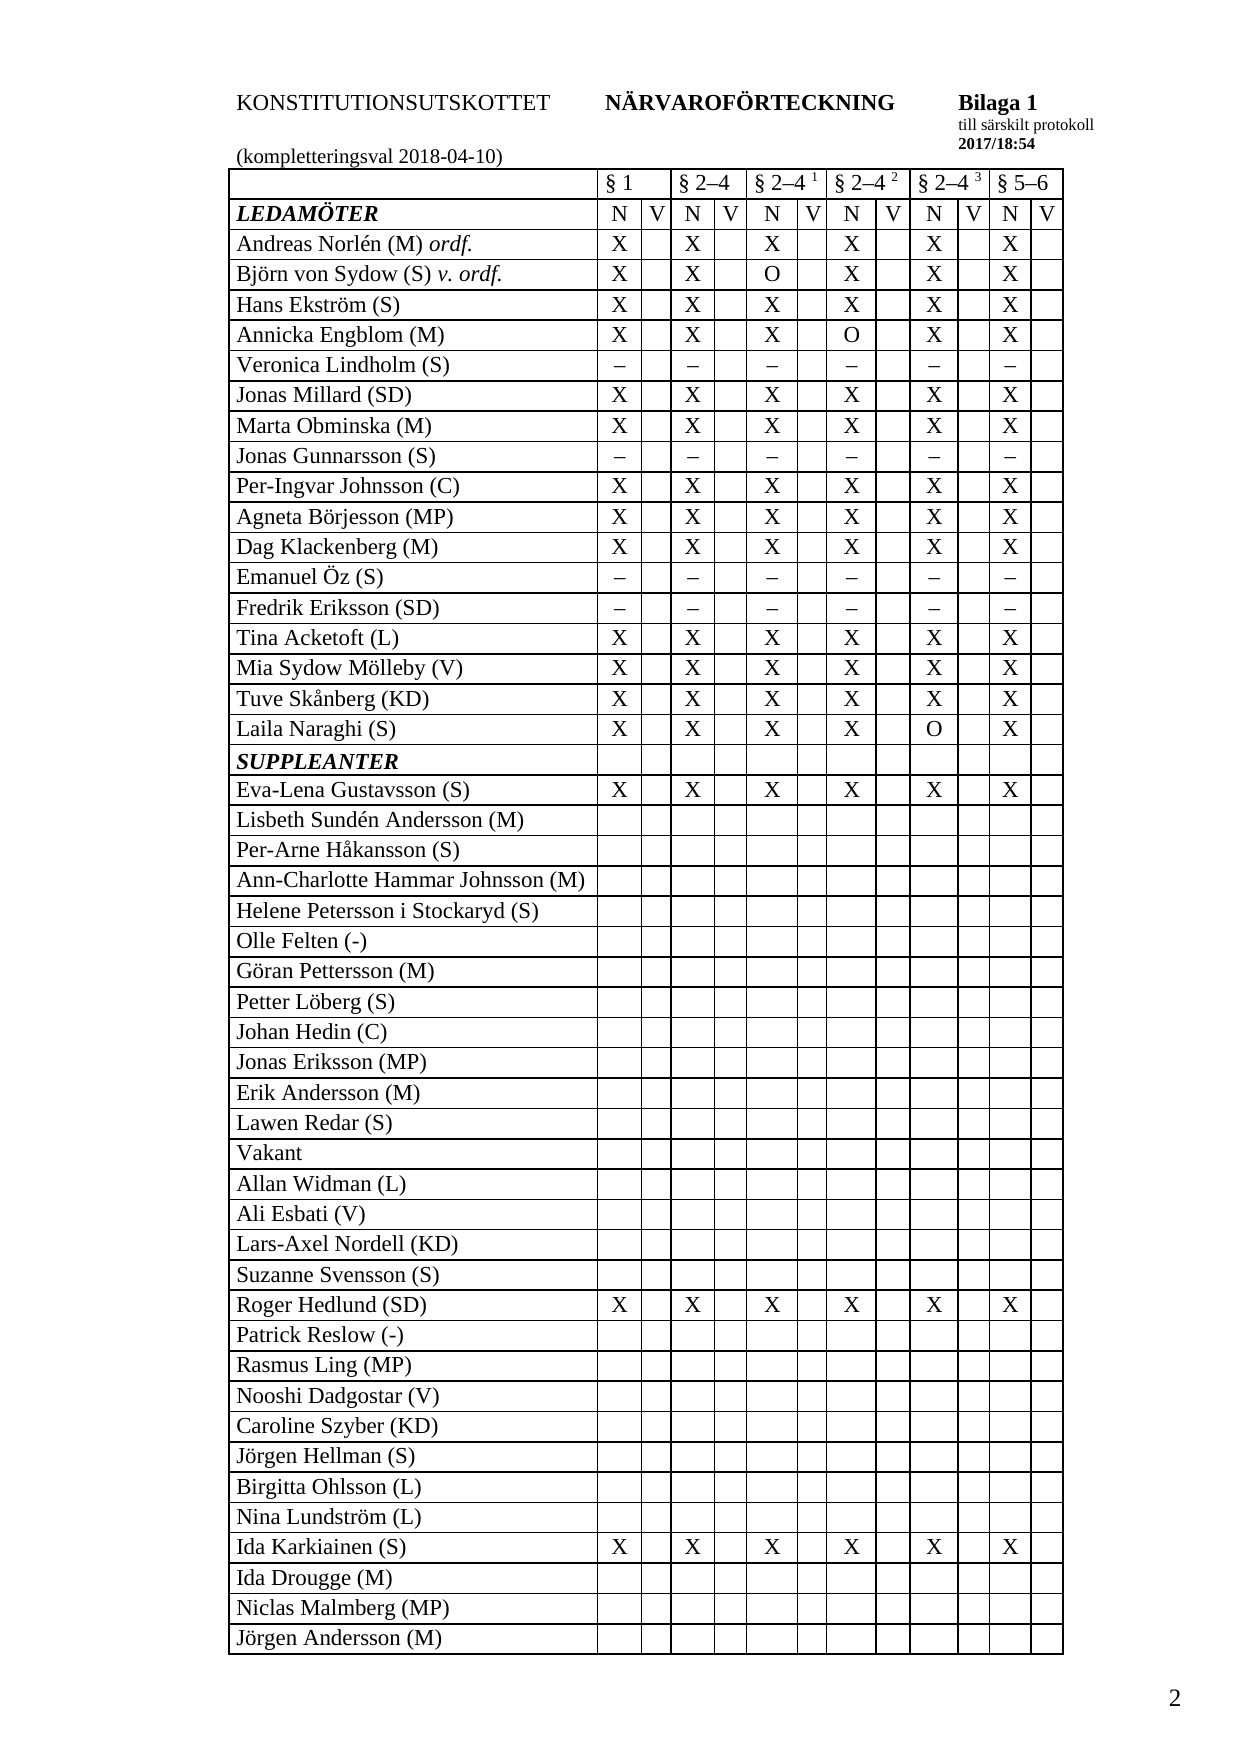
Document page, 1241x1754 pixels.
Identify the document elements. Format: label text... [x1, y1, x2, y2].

table_cell X [672, 624, 714, 653]
table_cell [642, 685, 670, 713]
table_cell [598, 1261, 641, 1289]
table_cell [1032, 1230, 1062, 1259]
table_cell [959, 1382, 989, 1411]
table_cell X [911, 655, 957, 683]
table_cell N [827, 200, 875, 228]
table_cell [798, 594, 826, 622]
table_cell Nina Lundström (L) [230, 1503, 597, 1532]
table_cell X [990, 321, 1030, 350]
table_cell X [672, 776, 714, 804]
table_cell [1032, 1261, 1062, 1289]
table_cell Jörgen Hellman (S) [230, 1443, 597, 1471]
table_cell [715, 685, 746, 713]
table_cell [598, 1079, 641, 1107]
table_cell [798, 230, 826, 259]
table_cell X [747, 1533, 797, 1562]
table_cell X [827, 624, 875, 653]
table_cell [959, 1412, 989, 1441]
table_cell [911, 745, 957, 774]
table_cell [877, 321, 909, 350]
table_cell [798, 1503, 826, 1532]
table_cell [598, 1321, 641, 1350]
table_cell [877, 1321, 909, 1350]
table_cell [911, 897, 957, 926]
table_cell Jörgen Andersson (M) [230, 1625, 597, 1653]
table_cell [959, 1109, 989, 1138]
table_cell [959, 473, 989, 501]
table_cell [715, 503, 746, 532]
table_cell X [598, 776, 641, 804]
table_cell [642, 594, 670, 622]
table_cell [598, 1473, 641, 1502]
table_cell [798, 958, 826, 986]
table_cell [911, 1109, 957, 1138]
table_cell X [747, 382, 797, 410]
table_cell [911, 836, 957, 865]
table_cell [230, 170, 597, 198]
table_cell X [598, 412, 641, 441]
table_cell Jonas Gunnarsson (S) [230, 442, 597, 471]
table_cell [798, 836, 826, 865]
table_cell [877, 1200, 909, 1229]
table_cell Olle Felten (-) [230, 927, 597, 956]
table_cell [672, 1503, 714, 1532]
table_cell [747, 1261, 797, 1289]
table_cell § 1 [598, 170, 670, 198]
table_cell [715, 260, 746, 289]
table_cell [1032, 1352, 1062, 1380]
table_cell [959, 442, 989, 471]
table_cell Emanuel Öz (S) [230, 563, 597, 592]
table_cell [827, 897, 875, 926]
table_cell Niclas Malmberg (MP) [230, 1594, 597, 1623]
table_cell [672, 806, 714, 835]
table_header Bilaga 1 till särskilt protokoll 2017/18:54 [958, 89, 1122, 168]
table_cell [959, 655, 989, 683]
table_cell X [827, 291, 875, 319]
table_cell [747, 1079, 797, 1107]
table_cell V [1032, 200, 1062, 228]
table_cell [715, 594, 746, 622]
table_cell [1032, 1200, 1062, 1229]
table_cell N [747, 200, 797, 228]
table_cell X [911, 382, 957, 410]
table_cell X [827, 230, 875, 259]
table_cell X [672, 715, 714, 744]
table_cell O [747, 260, 797, 289]
table_cell [798, 563, 826, 592]
table_cell [1032, 1564, 1062, 1592]
table_cell [827, 1200, 875, 1229]
table_cell X [747, 321, 797, 350]
table_cell [715, 563, 746, 592]
table_cell [642, 1625, 670, 1653]
table_cell [642, 1140, 670, 1168]
table_cell [959, 533, 989, 562]
table_cell N [598, 200, 641, 228]
table_cell – [598, 563, 641, 592]
table_cell X [827, 776, 875, 804]
table_cell [715, 897, 746, 926]
table_cell [877, 1473, 909, 1502]
table_cell [877, 624, 909, 653]
table_cell [959, 1533, 989, 1562]
table_cell [672, 988, 714, 1017]
table_cell [642, 260, 670, 289]
table_cell X [911, 776, 957, 804]
table_cell § 2–4 2 [827, 170, 909, 198]
table_cell [715, 473, 746, 501]
table_cell X [598, 503, 641, 532]
table_cell Erik Andersson (M) [230, 1079, 597, 1107]
table_cell [877, 1533, 909, 1562]
table_cell – [672, 351, 714, 380]
table_cell [598, 1230, 641, 1259]
table_cell Per-Arne Håkansson (S) [230, 836, 597, 865]
table_cell [911, 806, 957, 835]
table_cell [1032, 594, 1062, 622]
table_cell [798, 291, 826, 319]
table_cell [747, 1140, 797, 1168]
table_cell [715, 1412, 746, 1441]
table_cell [877, 1048, 909, 1077]
table_cell [877, 897, 909, 926]
table_cell Per-Ingvar Johnsson (C) [230, 473, 597, 501]
table_cell [715, 1048, 746, 1077]
table_cell [877, 715, 909, 744]
table_cell – [827, 594, 875, 622]
table_cell [959, 412, 989, 441]
table_cell X [747, 624, 797, 653]
table_cell [827, 867, 875, 895]
table_cell [642, 412, 670, 441]
table_cell [672, 867, 714, 895]
table_cell Ida Drougge (M) [230, 1564, 597, 1592]
table_cell [715, 1291, 746, 1320]
table_cell [642, 655, 670, 683]
table_cell [798, 897, 826, 926]
table_cell [598, 1018, 641, 1047]
table_cell – [990, 442, 1030, 471]
table_cell [990, 1352, 1030, 1380]
table_cell [959, 806, 989, 835]
table_cell – [747, 351, 797, 380]
table_cell [959, 685, 989, 713]
table_cell – [672, 442, 714, 471]
table_cell Tina Acketoft (L) [230, 624, 597, 653]
table_cell [959, 1018, 989, 1047]
table_cell – [911, 563, 957, 592]
table_cell [715, 1594, 746, 1623]
table_cell [642, 1321, 670, 1350]
table_header KONSTITUTIONSUTSKOTTET (kompletteringsval 2018-04-10) [229, 89, 605, 168]
table_cell [877, 776, 909, 804]
table_cell [1032, 1412, 1062, 1441]
table_cell – [911, 594, 957, 622]
table_cell Annicka Engblom (M) [230, 321, 597, 350]
table_cell [747, 1473, 797, 1502]
table_cell [877, 533, 909, 562]
table_cell [798, 1109, 826, 1138]
table_cell [598, 1443, 641, 1471]
table_cell Allan Widman (L) [230, 1170, 597, 1198]
table_cell [827, 806, 875, 835]
table_cell [959, 624, 989, 653]
table_cell [827, 1443, 875, 1471]
table_cell [798, 503, 826, 532]
table_cell [642, 503, 670, 532]
table_cell X [672, 503, 714, 532]
table_cell – [598, 442, 641, 471]
table_cell [877, 1140, 909, 1168]
table_cell SUPPLEANTER [230, 745, 597, 774]
table_cell X [827, 382, 875, 410]
table_cell § 2–4 3 [911, 170, 989, 198]
table_cell [672, 1412, 714, 1441]
table_cell O [827, 321, 875, 350]
table_cell [598, 1140, 641, 1168]
table_cell X [827, 473, 875, 501]
table_cell Johan Hedin (C) [230, 1018, 597, 1047]
table_cell [598, 1564, 641, 1592]
table_cell [990, 1018, 1030, 1047]
table_cell [877, 1625, 909, 1653]
table_cell Lisbeth Sundén Andersson (M) [230, 806, 597, 835]
table_cell [715, 927, 746, 956]
table_cell [827, 1382, 875, 1411]
table_cell [672, 745, 714, 774]
table_cell [911, 1230, 957, 1259]
table_cell Birgitta Ohlsson (L) [230, 1473, 597, 1502]
table_cell [598, 1503, 641, 1532]
table_cell [1032, 1473, 1062, 1502]
table_cell [990, 958, 1030, 986]
table_cell X [747, 685, 797, 713]
table_cell [877, 1594, 909, 1623]
table_cell X [598, 715, 641, 744]
table_cell [747, 1352, 797, 1380]
table_cell [642, 1564, 670, 1592]
table_cell [1032, 624, 1062, 653]
table_cell [959, 1625, 989, 1653]
table_cell [1032, 958, 1062, 986]
table_cell [1032, 1533, 1062, 1562]
table_cell Laila Naraghi (S) [230, 715, 597, 744]
table_cell [798, 806, 826, 835]
table_cell [827, 1352, 875, 1380]
table_cell [715, 1018, 746, 1047]
table_cell [715, 1473, 746, 1502]
table_cell Tuve Skånberg (KD) [230, 685, 597, 713]
table_cell [642, 230, 670, 259]
table_cell [798, 1140, 826, 1168]
table_cell [642, 1533, 670, 1562]
table_cell V [642, 200, 670, 228]
table_cell X [827, 1291, 875, 1320]
table_cell [747, 1625, 797, 1653]
table_cell [1032, 655, 1062, 683]
table_cell X [672, 685, 714, 713]
table_cell X [747, 473, 797, 501]
table_cell [990, 1321, 1030, 1350]
table_cell [990, 1079, 1030, 1107]
table_cell N [672, 200, 714, 228]
table_cell [959, 503, 989, 532]
table_cell [1032, 473, 1062, 501]
table_cell [990, 1382, 1030, 1411]
table_cell [598, 1625, 641, 1653]
table_cell [642, 351, 670, 380]
table_cell [911, 988, 957, 1017]
table_cell – [598, 594, 641, 622]
table_cell [747, 988, 797, 1017]
table_cell X [672, 533, 714, 562]
table_cell – [827, 563, 875, 592]
table_cell [798, 1200, 826, 1229]
table_cell [642, 1079, 670, 1107]
table_cell [798, 1170, 826, 1198]
table_cell [959, 230, 989, 259]
table_cell X [827, 260, 875, 289]
table_cell [642, 291, 670, 319]
table_cell [877, 1564, 909, 1592]
table_cell [798, 1079, 826, 1107]
table_cell § 2–4 1 [747, 170, 826, 198]
table_cell [911, 1140, 957, 1168]
table_cell [911, 1170, 957, 1198]
table_cell [642, 1230, 670, 1259]
table_cell – [911, 351, 957, 380]
table_cell [877, 594, 909, 622]
table_cell [1032, 867, 1062, 895]
table_cell [911, 1564, 957, 1592]
table_cell [747, 958, 797, 986]
table_cell X [911, 291, 957, 319]
table_cell [1032, 321, 1062, 350]
table_cell [798, 1473, 826, 1502]
table_cell [715, 745, 746, 774]
table_cell – [911, 442, 957, 471]
table_cell X [672, 1533, 714, 1562]
table_cell [715, 533, 746, 562]
table_cell – [747, 594, 797, 622]
table_cell N [990, 200, 1030, 228]
table_cell Helene Petersson i Stockaryd (S) [230, 897, 597, 926]
table_cell [798, 776, 826, 804]
table_cell [642, 988, 670, 1017]
table_cell [1032, 412, 1062, 441]
table_cell [990, 1109, 1030, 1138]
table_cell [959, 745, 989, 774]
table_cell X [672, 382, 714, 410]
table_cell X [911, 1291, 957, 1320]
table_cell [798, 745, 826, 774]
table_cell [672, 1140, 714, 1168]
table_cell X [990, 260, 1030, 289]
table_cell Nooshi Dadgostar (V) [230, 1382, 597, 1411]
table_cell [642, 806, 670, 835]
table_cell X [672, 412, 714, 441]
table_cell Veronica Lindholm (S) [230, 351, 597, 380]
table_cell [798, 1291, 826, 1320]
table_cell [959, 1594, 989, 1623]
table_cell Lawen Redar (S) [230, 1109, 597, 1138]
table_cell [598, 1594, 641, 1623]
table_cell [672, 958, 714, 986]
table_cell [959, 1261, 989, 1289]
table_cell [959, 1503, 989, 1532]
table_cell X [747, 533, 797, 562]
table_cell X [598, 685, 641, 713]
table_cell [877, 1503, 909, 1532]
table_cell X [747, 503, 797, 532]
table_cell [715, 442, 746, 471]
table_cell X [827, 685, 875, 713]
table_cell X [990, 473, 1030, 501]
table_cell [642, 533, 670, 562]
table_cell [1032, 1503, 1062, 1532]
table_cell X [672, 1291, 714, 1320]
table_cell [672, 1443, 714, 1471]
table_cell [642, 1291, 670, 1320]
table_cell [747, 1321, 797, 1350]
table_cell X [990, 655, 1030, 683]
table_cell [911, 1382, 957, 1411]
table_cell [959, 715, 989, 744]
table_cell [990, 927, 1030, 956]
table_cell [959, 1170, 989, 1198]
table_cell Ann-Charlotte Hammar Johnsson (M) [230, 867, 597, 895]
table_cell – [598, 351, 641, 380]
table_cell [877, 1382, 909, 1411]
table_cell § 2–4 [672, 170, 746, 198]
table_cell [747, 745, 797, 774]
table_cell [598, 1109, 641, 1138]
table_cell [959, 1321, 989, 1350]
table_cell [827, 958, 875, 986]
table_cell X [672, 291, 714, 319]
table_cell [672, 1352, 714, 1380]
table_cell [990, 1048, 1030, 1077]
table_cell [642, 1018, 670, 1047]
table_cell [959, 1048, 989, 1077]
table_cell [877, 1412, 909, 1441]
table_cell [715, 412, 746, 441]
table_cell [715, 1533, 746, 1562]
table_cell [798, 412, 826, 441]
table_cell [1032, 1170, 1062, 1198]
table_cell [827, 745, 875, 774]
table_cell [827, 927, 875, 956]
table_cell [642, 442, 670, 471]
table_cell X [827, 655, 875, 683]
table_cell [642, 1473, 670, 1502]
table_cell [990, 1503, 1030, 1532]
table_cell [1032, 260, 1062, 289]
table_cell [715, 1200, 746, 1229]
table_cell [911, 1261, 957, 1289]
table_cell [798, 442, 826, 471]
table_cell [959, 776, 989, 804]
table_cell [598, 1412, 641, 1441]
table_cell [642, 1503, 670, 1532]
table_cell [798, 473, 826, 501]
table_cell [877, 988, 909, 1017]
table_cell [911, 1594, 957, 1623]
table_cell [672, 1079, 714, 1107]
table_cell [827, 1109, 875, 1138]
table_cell Eva-Lena Gustavsson (S) [230, 776, 597, 804]
table_cell [798, 1443, 826, 1471]
table_cell [798, 1048, 826, 1077]
table_cell [877, 473, 909, 501]
table_cell [715, 382, 746, 410]
table_cell [959, 1473, 989, 1502]
table_cell [672, 1018, 714, 1047]
table_cell [959, 1352, 989, 1380]
table_cell [715, 1564, 746, 1592]
table_cell Marta Obminska (M) [230, 412, 597, 441]
table_cell [877, 1170, 909, 1198]
table_cell [747, 1503, 797, 1532]
table_cell X [747, 230, 797, 259]
table_cell [959, 321, 989, 350]
table_cell [672, 1261, 714, 1289]
table_cell [990, 897, 1030, 926]
table_cell Rasmus Ling (MP) [230, 1352, 597, 1380]
table_cell [990, 1200, 1030, 1229]
table_cell [598, 1382, 641, 1411]
table_cell [1032, 1321, 1062, 1350]
table_cell X [911, 685, 957, 713]
table_cell X [990, 776, 1030, 804]
table_cell [877, 1109, 909, 1138]
table_cell [990, 988, 1030, 1017]
table_cell [827, 1048, 875, 1077]
table_cell [827, 1473, 875, 1502]
table_cell [715, 715, 746, 744]
table_cell [642, 1443, 670, 1471]
table_cell Roger Hedlund (SD) [230, 1291, 597, 1320]
table_cell [715, 806, 746, 835]
table_cell [1032, 230, 1062, 259]
table_cell [642, 473, 670, 501]
table_cell X [990, 412, 1030, 441]
table_cell [877, 685, 909, 713]
table_cell [598, 988, 641, 1017]
table_cell [642, 745, 670, 774]
table_cell X [827, 1533, 875, 1562]
table_cell [959, 1200, 989, 1229]
table_cell [715, 958, 746, 986]
table_cell [598, 1200, 641, 1229]
table_cell X [672, 655, 714, 683]
table_cell [1032, 382, 1062, 410]
table_cell [959, 1079, 989, 1107]
table_cell [798, 685, 826, 713]
table_cell [715, 1443, 746, 1471]
table_cell [959, 988, 989, 1017]
table_cell [1032, 1109, 1062, 1138]
table_cell [1032, 503, 1062, 532]
table_cell [598, 1048, 641, 1077]
table_cell [911, 1018, 957, 1047]
table_cell [715, 1230, 746, 1259]
table_cell [672, 1625, 714, 1653]
table_cell X [598, 473, 641, 501]
table_cell [598, 745, 641, 774]
table_cell [715, 351, 746, 380]
table_cell [990, 1412, 1030, 1441]
table_cell V [715, 200, 746, 228]
table_cell [911, 1625, 957, 1653]
table_cell X [672, 230, 714, 259]
table_cell [827, 1230, 875, 1259]
table_cell Dag Klackenberg (M) [230, 533, 597, 562]
table_cell [798, 655, 826, 683]
table_cell [959, 260, 989, 289]
table_cell X [598, 1533, 641, 1562]
table_cell [747, 867, 797, 895]
table_cell [598, 897, 641, 926]
table_cell [990, 1564, 1030, 1592]
table_cell – [747, 442, 797, 471]
table_cell [1032, 745, 1062, 774]
table_cell [990, 1140, 1030, 1168]
table_cell X [990, 503, 1030, 532]
table_cell X [827, 533, 875, 562]
table_cell [990, 806, 1030, 835]
table_cell X [911, 230, 957, 259]
table_cell [747, 1230, 797, 1259]
table_cell [642, 715, 670, 744]
table_cell X [747, 655, 797, 683]
table_cell [747, 1594, 797, 1623]
table_cell Mia Sydow Mölleby (V) [230, 655, 597, 683]
table_cell [827, 1503, 875, 1532]
table_cell X [747, 715, 797, 744]
table_cell [959, 1443, 989, 1471]
table_cell [959, 1291, 989, 1320]
table_cell [798, 1412, 826, 1441]
table_cell X [911, 503, 957, 532]
table_cell X [990, 624, 1030, 653]
table_cell X [747, 291, 797, 319]
table_cell [1032, 685, 1062, 713]
table_cell Göran Pettersson (M) [230, 958, 597, 986]
table_cell Patrick Reslow (-) [230, 1321, 597, 1350]
table_cell X [911, 412, 957, 441]
table_cell [959, 836, 989, 865]
table_cell [877, 503, 909, 532]
table_cell [827, 1079, 875, 1107]
table_cell [798, 1018, 826, 1047]
table_cell [1032, 563, 1062, 592]
table_cell [715, 1079, 746, 1107]
table_cell – [827, 442, 875, 471]
table_cell [877, 655, 909, 683]
table_cell X [672, 321, 714, 350]
table_cell [827, 988, 875, 1017]
table_cell [672, 1230, 714, 1259]
table_cell X [598, 1291, 641, 1320]
table_cell [911, 927, 957, 956]
table_cell [672, 1564, 714, 1592]
table_cell [911, 1200, 957, 1229]
table_cell [642, 1594, 670, 1623]
table_cell [959, 1140, 989, 1168]
table_cell [798, 260, 826, 289]
table_cell Björn von Sydow (S) v. ordf. [230, 260, 597, 289]
table_cell [877, 412, 909, 441]
table_cell [715, 291, 746, 319]
table_cell [798, 867, 826, 895]
table_cell [1032, 291, 1062, 319]
table_cell [672, 1594, 714, 1623]
table_cell X [827, 412, 875, 441]
table_cell [959, 594, 989, 622]
table_cell [1032, 927, 1062, 956]
table_cell Ali Esbati (V) [230, 1200, 597, 1229]
table_cell [877, 1291, 909, 1320]
table_cell – [747, 563, 797, 592]
table_cell X [911, 1533, 957, 1562]
table_cell [1032, 1291, 1062, 1320]
table_cell N [911, 200, 957, 228]
table_cell [911, 1412, 957, 1441]
table_cell Vakant [230, 1140, 597, 1168]
table_cell [990, 1170, 1030, 1198]
table_cell [672, 1048, 714, 1077]
table_cell [642, 897, 670, 926]
table_cell [798, 1625, 826, 1653]
table_cell [990, 1625, 1030, 1653]
table_cell X [990, 685, 1030, 713]
table_cell – [990, 594, 1030, 622]
table_cell [798, 1352, 826, 1380]
table_cell [672, 1170, 714, 1198]
table_cell [911, 1503, 957, 1532]
table_cell [959, 1564, 989, 1592]
table_cell [990, 1261, 1030, 1289]
table_cell [642, 321, 670, 350]
table_cell X [747, 1291, 797, 1320]
table_cell Suzanne Svensson (S) [230, 1261, 597, 1289]
table_cell X [990, 533, 1030, 562]
table_cell [877, 260, 909, 289]
table_cell X [747, 412, 797, 441]
table_cell [877, 291, 909, 319]
table_cell [715, 321, 746, 350]
table_cell [990, 1230, 1030, 1259]
table_cell [642, 1352, 670, 1380]
table_cell [798, 1564, 826, 1592]
table_cell [877, 1079, 909, 1107]
table_cell [715, 1109, 746, 1138]
table_cell § 5–6 [990, 170, 1062, 198]
table_cell V [798, 200, 826, 228]
table_cell [642, 1170, 670, 1198]
table_cell [959, 351, 989, 380]
table_cell [715, 1261, 746, 1289]
table_cell [747, 1109, 797, 1138]
table_cell X [911, 260, 957, 289]
table_cell [747, 1382, 797, 1411]
table_cell [911, 1048, 957, 1077]
table_cell [747, 1048, 797, 1077]
table_cell [877, 867, 909, 895]
table_cell [715, 1352, 746, 1380]
table_cell [911, 1473, 957, 1502]
table_cell [747, 897, 797, 926]
table_cell Agneta Börjesson (MP) [230, 503, 597, 532]
table_cell [672, 1382, 714, 1411]
table_cell [827, 1018, 875, 1047]
table_cell [877, 351, 909, 380]
table_cell [1032, 1018, 1062, 1047]
table_cell [715, 1321, 746, 1350]
table_cell [959, 927, 989, 956]
table_cell [642, 1109, 670, 1138]
table_cell [877, 230, 909, 259]
table_cell – [827, 351, 875, 380]
table_cell Lars-Axel Nordell (KD) [230, 1230, 597, 1259]
table_cell [798, 624, 826, 653]
table_cell [642, 1048, 670, 1077]
table_cell [715, 1625, 746, 1653]
table_cell [1032, 1443, 1062, 1471]
table_cell [598, 1352, 641, 1380]
table_cell [827, 1170, 875, 1198]
table_cell [715, 776, 746, 804]
table_cell – [990, 563, 1030, 592]
table_cell [715, 867, 746, 895]
table_cell X [911, 624, 957, 653]
table_cell [715, 230, 746, 259]
table_cell [747, 1170, 797, 1198]
table_cell Ida Karkiainen (S) [230, 1533, 597, 1562]
table_cell [798, 1533, 826, 1562]
table_cell [798, 351, 826, 380]
table_cell [798, 321, 826, 350]
table_cell [959, 1230, 989, 1259]
table_cell [798, 382, 826, 410]
table_cell [1032, 1625, 1062, 1653]
table_cell [911, 1352, 957, 1380]
table_cell [1032, 1382, 1062, 1411]
table_cell [877, 806, 909, 835]
table_cell X [598, 655, 641, 683]
table_cell [798, 1321, 826, 1350]
table_cell [1032, 988, 1062, 1017]
table_cell Hans Ekström (S) [230, 291, 597, 319]
table_cell [1032, 776, 1062, 804]
table_cell [642, 836, 670, 865]
table_cell X [990, 1291, 1030, 1320]
table_cell [990, 1473, 1030, 1502]
table_cell V [877, 200, 909, 228]
table_cell [672, 1321, 714, 1350]
table_cell [911, 1079, 957, 1107]
table_cell [747, 927, 797, 956]
table_cell [747, 806, 797, 835]
table_cell [672, 897, 714, 926]
table_cell [959, 897, 989, 926]
table_cell O [911, 715, 957, 744]
table_cell Andreas Norlén (M) ordf. [230, 230, 597, 259]
table_cell [798, 927, 826, 956]
table_cell Fredrik Eriksson (SD) [230, 594, 597, 622]
table_cell [715, 836, 746, 865]
table_cell [911, 1443, 957, 1471]
table_cell [642, 776, 670, 804]
table_cell – [990, 351, 1030, 380]
table_cell [911, 867, 957, 895]
table_cell [1032, 836, 1062, 865]
table_cell [959, 382, 989, 410]
table_cell [1032, 1048, 1062, 1077]
table_cell [1032, 442, 1062, 471]
table_cell [1032, 715, 1062, 744]
table_cell [877, 1443, 909, 1471]
table_cell X [990, 382, 1030, 410]
table_cell [877, 1230, 909, 1259]
table_cell [642, 1200, 670, 1229]
table_cell [827, 836, 875, 865]
table_cell [990, 836, 1030, 865]
table_cell Caroline Szyber (KD) [230, 1412, 597, 1441]
table_cell [827, 1564, 875, 1592]
table_cell [715, 624, 746, 653]
table_cell [959, 291, 989, 319]
table_cell X [598, 321, 641, 350]
table_cell X [598, 230, 641, 259]
table_cell [642, 563, 670, 592]
table_cell V [959, 200, 989, 228]
table_cell X [911, 533, 957, 562]
table_cell X [598, 382, 641, 410]
table_cell [827, 1140, 875, 1168]
table_cell LEDAMÖTER [230, 200, 597, 228]
table_cell [877, 1261, 909, 1289]
table_cell [747, 1200, 797, 1229]
table_cell [798, 1594, 826, 1623]
table_cell X [911, 321, 957, 350]
table_cell [990, 745, 1030, 774]
table_cell [642, 624, 670, 653]
table_cell [672, 1109, 714, 1138]
table_cell [798, 1382, 826, 1411]
table_cell X [672, 473, 714, 501]
table_cell [827, 1261, 875, 1289]
table_cell [877, 745, 909, 774]
table_cell [959, 958, 989, 986]
table_cell [642, 867, 670, 895]
table_cell X [598, 533, 641, 562]
table_cell [877, 1018, 909, 1047]
table_cell X [672, 260, 714, 289]
table_cell [959, 867, 989, 895]
table_cell [990, 867, 1030, 895]
table_cell [798, 533, 826, 562]
table_cell [672, 1200, 714, 1229]
table_cell [1032, 1140, 1062, 1168]
table_cell [959, 563, 989, 592]
table_cell [877, 442, 909, 471]
table_cell [598, 836, 641, 865]
table_cell [715, 1503, 746, 1532]
table_cell X [911, 473, 957, 501]
table_cell [798, 1230, 826, 1259]
table_header NÄRVAROFÖRTECKNING [605, 89, 958, 168]
table_cell [798, 715, 826, 744]
table_cell X [990, 230, 1030, 259]
table_cell [715, 655, 746, 683]
table_cell [747, 836, 797, 865]
table_cell [642, 958, 670, 986]
table_cell X [598, 260, 641, 289]
table_cell [911, 958, 957, 986]
table_cell [642, 1412, 670, 1441]
table_cell – [672, 594, 714, 622]
table_cell [672, 1473, 714, 1502]
table_cell [747, 1018, 797, 1047]
table_cell [747, 1412, 797, 1441]
table_cell Jonas Eriksson (MP) [230, 1048, 597, 1077]
table_cell [642, 382, 670, 410]
table_cell [827, 1594, 875, 1623]
table_cell X [990, 715, 1030, 744]
table_cell X [747, 776, 797, 804]
table_cell [747, 1564, 797, 1592]
table_cell [642, 927, 670, 956]
table_cell [715, 1170, 746, 1198]
table_cell [877, 958, 909, 986]
table_cell [877, 836, 909, 865]
table_cell X [990, 1533, 1030, 1562]
table_cell [798, 988, 826, 1017]
table_cell [798, 1261, 826, 1289]
table_cell [827, 1321, 875, 1350]
table_cell X [827, 715, 875, 744]
table_cell [877, 563, 909, 592]
table_cell [598, 806, 641, 835]
table_cell [1032, 1594, 1062, 1623]
table_cell [715, 988, 746, 1017]
table_cell X [990, 291, 1030, 319]
table_cell [877, 927, 909, 956]
table_cell – [672, 563, 714, 592]
table_cell [1032, 1079, 1062, 1107]
table_cell [990, 1443, 1030, 1471]
table_cell X [598, 624, 641, 653]
table_cell [598, 867, 641, 895]
table_cell [598, 927, 641, 956]
table_cell [672, 927, 714, 956]
table_cell [1032, 351, 1062, 380]
table_cell [877, 1352, 909, 1380]
table_cell [642, 1261, 670, 1289]
table_cell [827, 1625, 875, 1653]
table_cell X [598, 291, 641, 319]
table_cell [1032, 897, 1062, 926]
table_cell [642, 1382, 670, 1411]
table_cell Petter Löberg (S) [230, 988, 597, 1017]
table_cell [877, 382, 909, 410]
table_cell [715, 1382, 746, 1411]
table_cell [911, 1321, 957, 1350]
table_cell [827, 1412, 875, 1441]
table_cell Jonas Millard (SD) [230, 382, 597, 410]
table_cell [1032, 533, 1062, 562]
table_cell [598, 1170, 641, 1198]
table_cell X [827, 503, 875, 532]
table_cell [715, 1140, 746, 1168]
table_cell [672, 836, 714, 865]
table_cell [747, 1443, 797, 1471]
table_cell [1032, 806, 1062, 835]
table_cell [598, 958, 641, 986]
table_cell [990, 1594, 1030, 1623]
